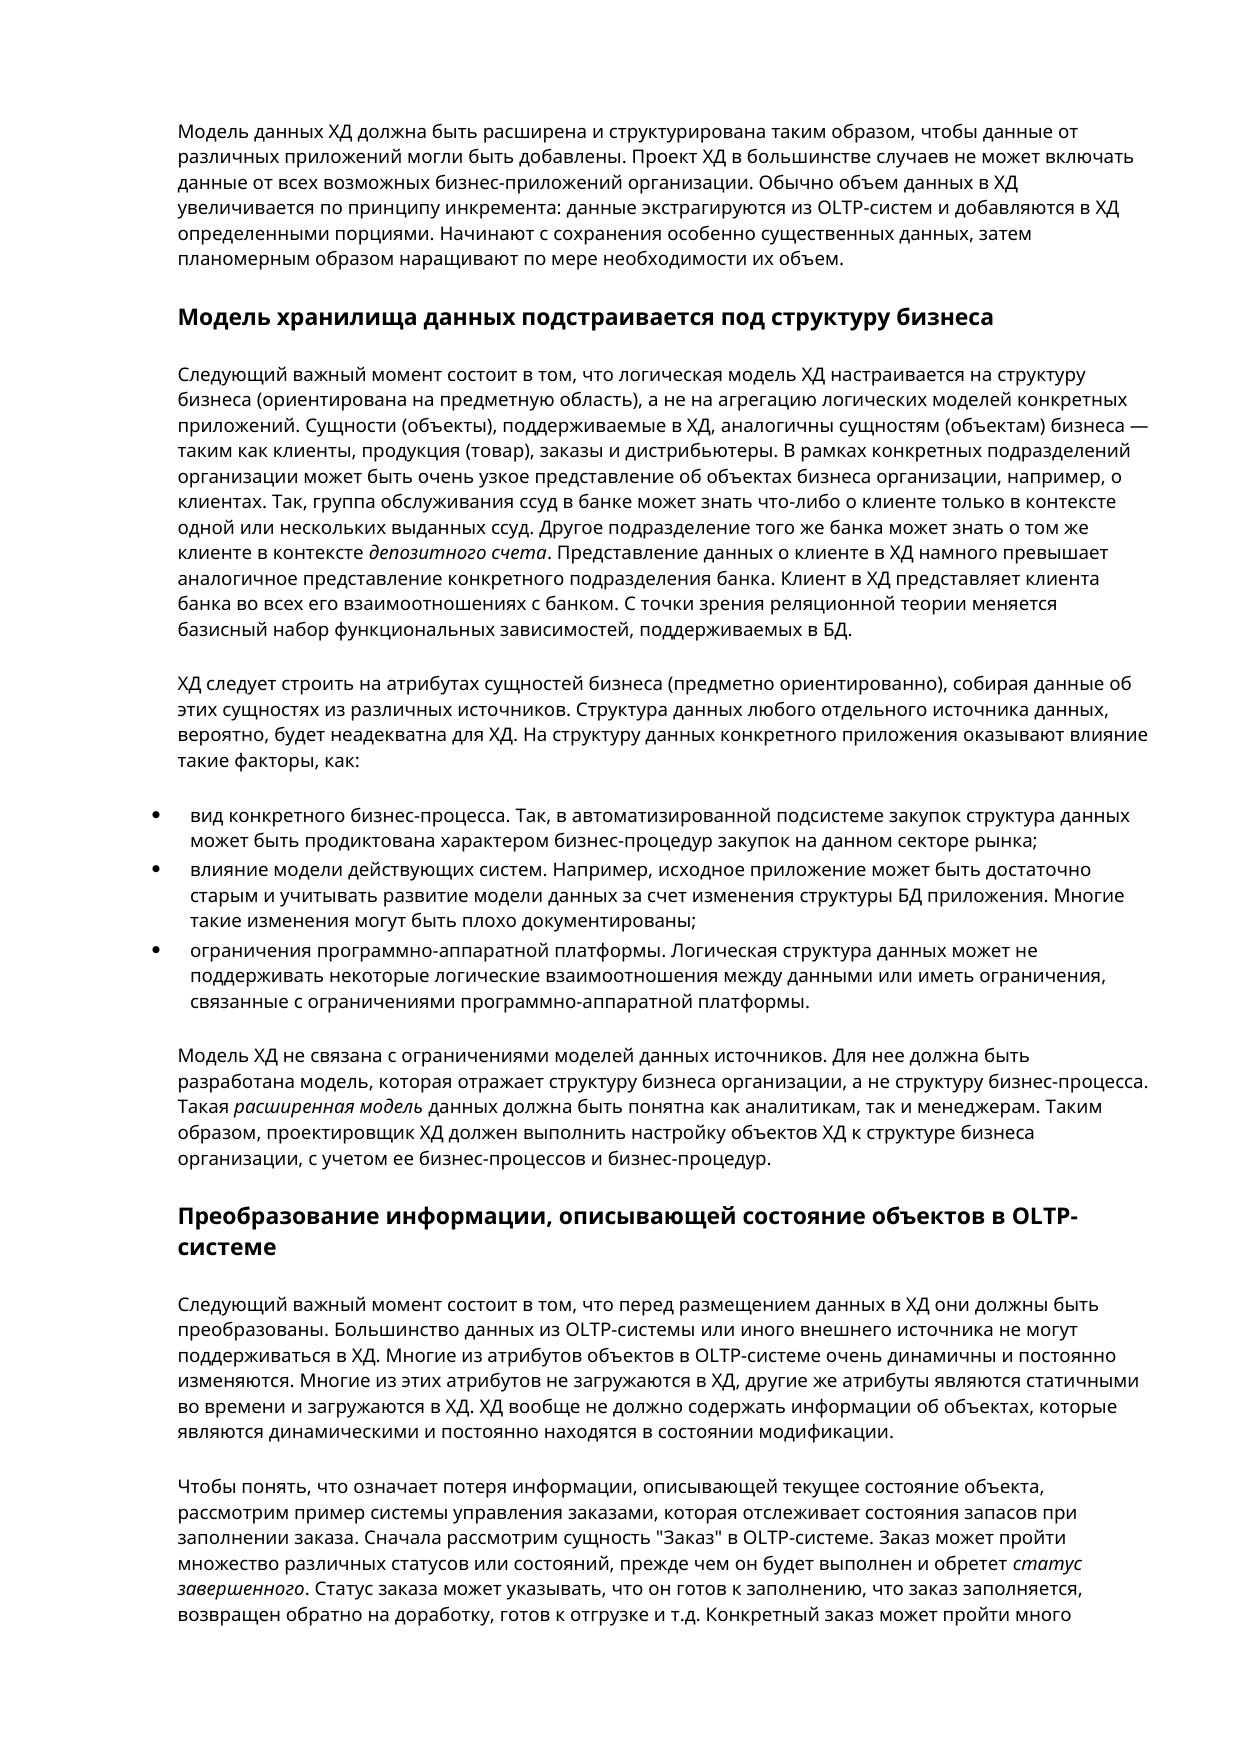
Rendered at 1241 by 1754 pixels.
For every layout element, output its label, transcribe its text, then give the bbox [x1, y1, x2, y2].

text Следующий важный момент состоит в том, что перед размещением данных в ХД они должны быть преобразованы. Большинство данных из OLTP-системы или иного внешнего источника не могут поддерживаться в ХД. Многие из атрибутов объектов в OLTP-системе очень динамичны и постоянно изменяются. Многие из этих атрибутов не загружаются в ХД, другие же атрибуты являются статичными во времени и загружаются в ХД. ХД вообще не должно содержать информации об объектах, которые являются динамическими и постоянно находятся в состоянии модификации. [177, 1291, 1152, 1444]
list ограничения программно-аппаратной платформы. Логическая структура данных может не поддерживать некоторые логические взаимоотношения между данными или иметь ограничения, связанные с ограничениями программно-аппаратной платформы. [152, 937, 1152, 1014]
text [177, 1473, 1152, 1627]
list вид конкретного бизнес-процесса. Так, в автоматизированной подсистеме закупок структура данных может быть продиктована характером бизнес-процедур закупок на данном секторе рынка; [152, 802, 1152, 853]
text Модель ХД не связана с ограничениями моделей данных источников. Для нее должна быть разработана модель, которая отражает структуру бизнеса организации, а не структуру бизнес-процесса. Такая расширенная модель данных должна быть понятна как аналитикам, так и менеджерам. Таким образом, проектировщик ХД должен выполнить настройку объектов ХД к структуре бизнеса организации, с учетом ее бизнес-процессов и бизнес-процедур. [177, 1043, 1152, 1170]
text Модель хранилища данных подстраивается под структуру бизнеса [177, 300, 1152, 332]
list влияние модели действующих систем. Например, исходное приложение может быть достаточно старым и учитывать развитие модели данных за счет изменения структуры БД приложения. Многие такие изменения могут быть плохо документированы; [152, 857, 1152, 933]
text Модель данных ХД должна быть расширена и структурирована таким образом, чтобы данные от различных приложений могли быть добавлены. Проект ХД в большинстве случаев не может включать данные от всех возможных бизнес-приложений организации. Обычно объем данных в ХД увеличивается по принципу инкремента: данные экстрагируются из OLTP-систем и добавляются в ХД определенными порциями. Начинают с сохранения особенно существенных данных, затем планомерным образом наращивают по мере необходимости их объем. [177, 118, 1152, 271]
text ХД следует строить на атрибутах сущностей бизнеса (предметно ориентированно), собирая данные об этих сущностях из различных источников. Структура данных любого отдельного источника данных, вероятно, будет неадекватна для ХД. На структуру данных конкретного приложения оказывают влияние такие факторы, как: [177, 671, 1152, 773]
text Следующий важный момент состоит в том, что логическая модель ХД настраивается на структуру бизнеса (ориентирована на предметную область), а не на агрегацию логических моделей конкретных приложений. Сущности (объекты), поддерживаемые в ХД, аналогичны сущностям (объектам) бизнеса — таким как клиенты, продукция (товар), заказы и дистрибьютеры. В рамках конкретных подразделений организации может быть очень узкое представление об объектах бизнеса организации, например, о клиентах. Так, группа обслуживания ссуд в банке может знать что-либо о клиенте только в контексте одной или нескольких выданных ссуд. Другое подразделение того же банка может знать о том же клиенте в контексте депозитного счета. Представление данных о клиенте в ХД намного превышает аналогичное представление конкретного подразделения банка. Клиент в ХД представляет клиента банка во всех его взаимоотношениях с банком. С точки зрения реляционной теории меняется базисный набор функциональных зависимостей, поддерживаемых в БД. [177, 361, 1152, 642]
text Преобразование информации, описывающей состояние объектов в OLTP-системе [177, 1199, 1152, 1262]
